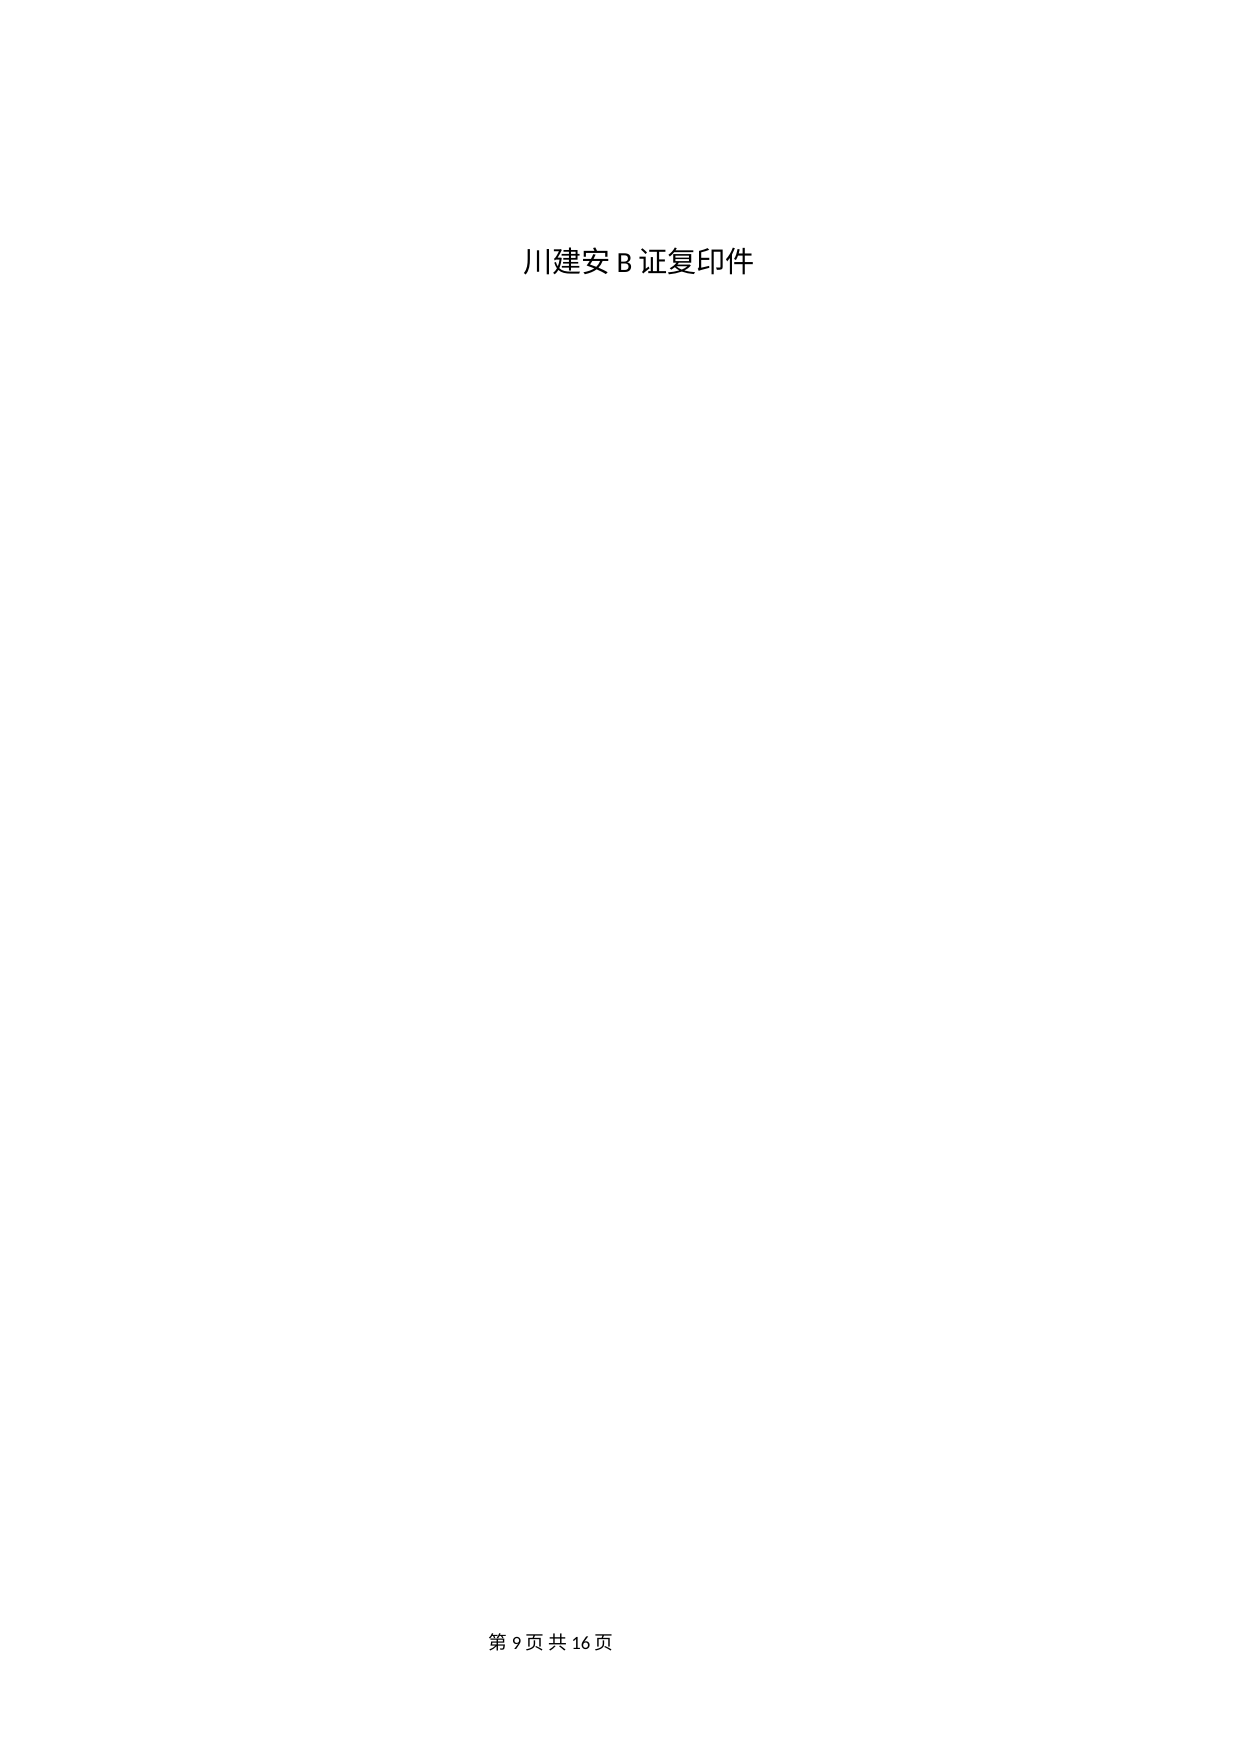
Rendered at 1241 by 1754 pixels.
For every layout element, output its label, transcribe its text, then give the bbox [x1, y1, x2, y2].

list 川建安B证复印件 [231, 227, 1046, 292]
